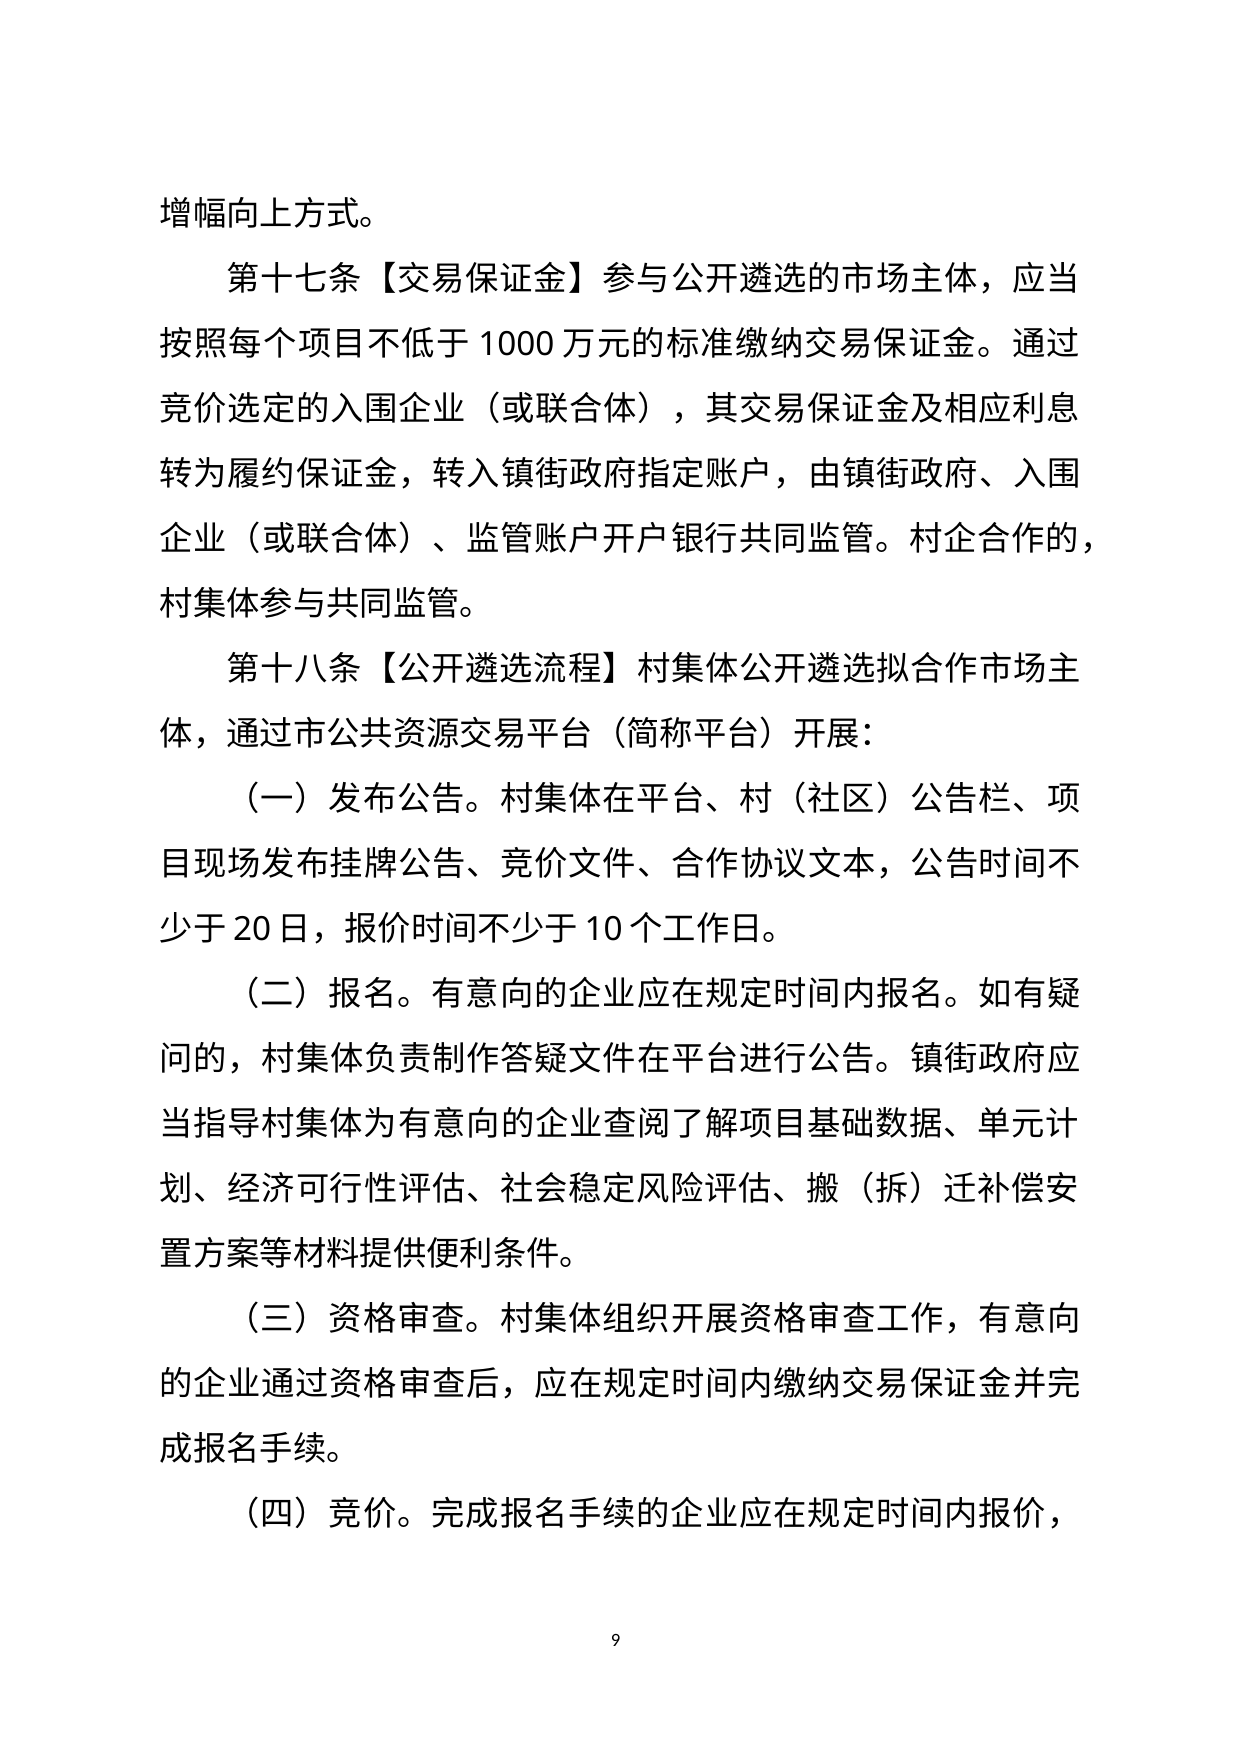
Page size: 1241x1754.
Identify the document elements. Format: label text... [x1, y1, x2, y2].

text （三）资格审查。村集体组织开展资格审查工作，有意向的企业通过资格审查后，应在规定时间内缴纳交易保证金并完成报名手续。 [159, 1283, 1081, 1478]
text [159, 178, 1081, 243]
text （二）报名。有意向的企业应在规定时间内报名。如有疑问的，村集体负责制作答疑文件在平台进行公告。镇街政府应当指导村集体为有意向的企业查阅了解项目基础数据、单元计划、经济可行性评估、社会稳定风险评估、搬（拆）迁补偿安置方案等材料提供便利条件。 [159, 958, 1081, 1283]
text 第十七条【交易保证金】参与公开遴选的市场主体，应当按照每个项目不低于1000万元的标准缴纳交易保证金。通过竞价选定的入围企业（或联合体），其交易保证金及相应利息转为履约保证金，转入镇街政府指定账户，由镇街政府、入围企业（或联合体）、监管账户开户银行共同监管。村企合作的，村集体参与共同监管。 [159, 243, 1081, 633]
text 第十八条【公开遴选流程】村集体公开遴选拟合作市场主体，通过市公共资源交易平台（简称平台）开展： [159, 633, 1081, 763]
text （一）发布公告。村集体在平台、村（社区）公告栏、项目现场发布挂牌公告、竞价文件、合作协议文本，公告时间不少于20日，报价时间不少于10个工作日。 [159, 763, 1081, 958]
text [159, 1478, 1081, 1543]
